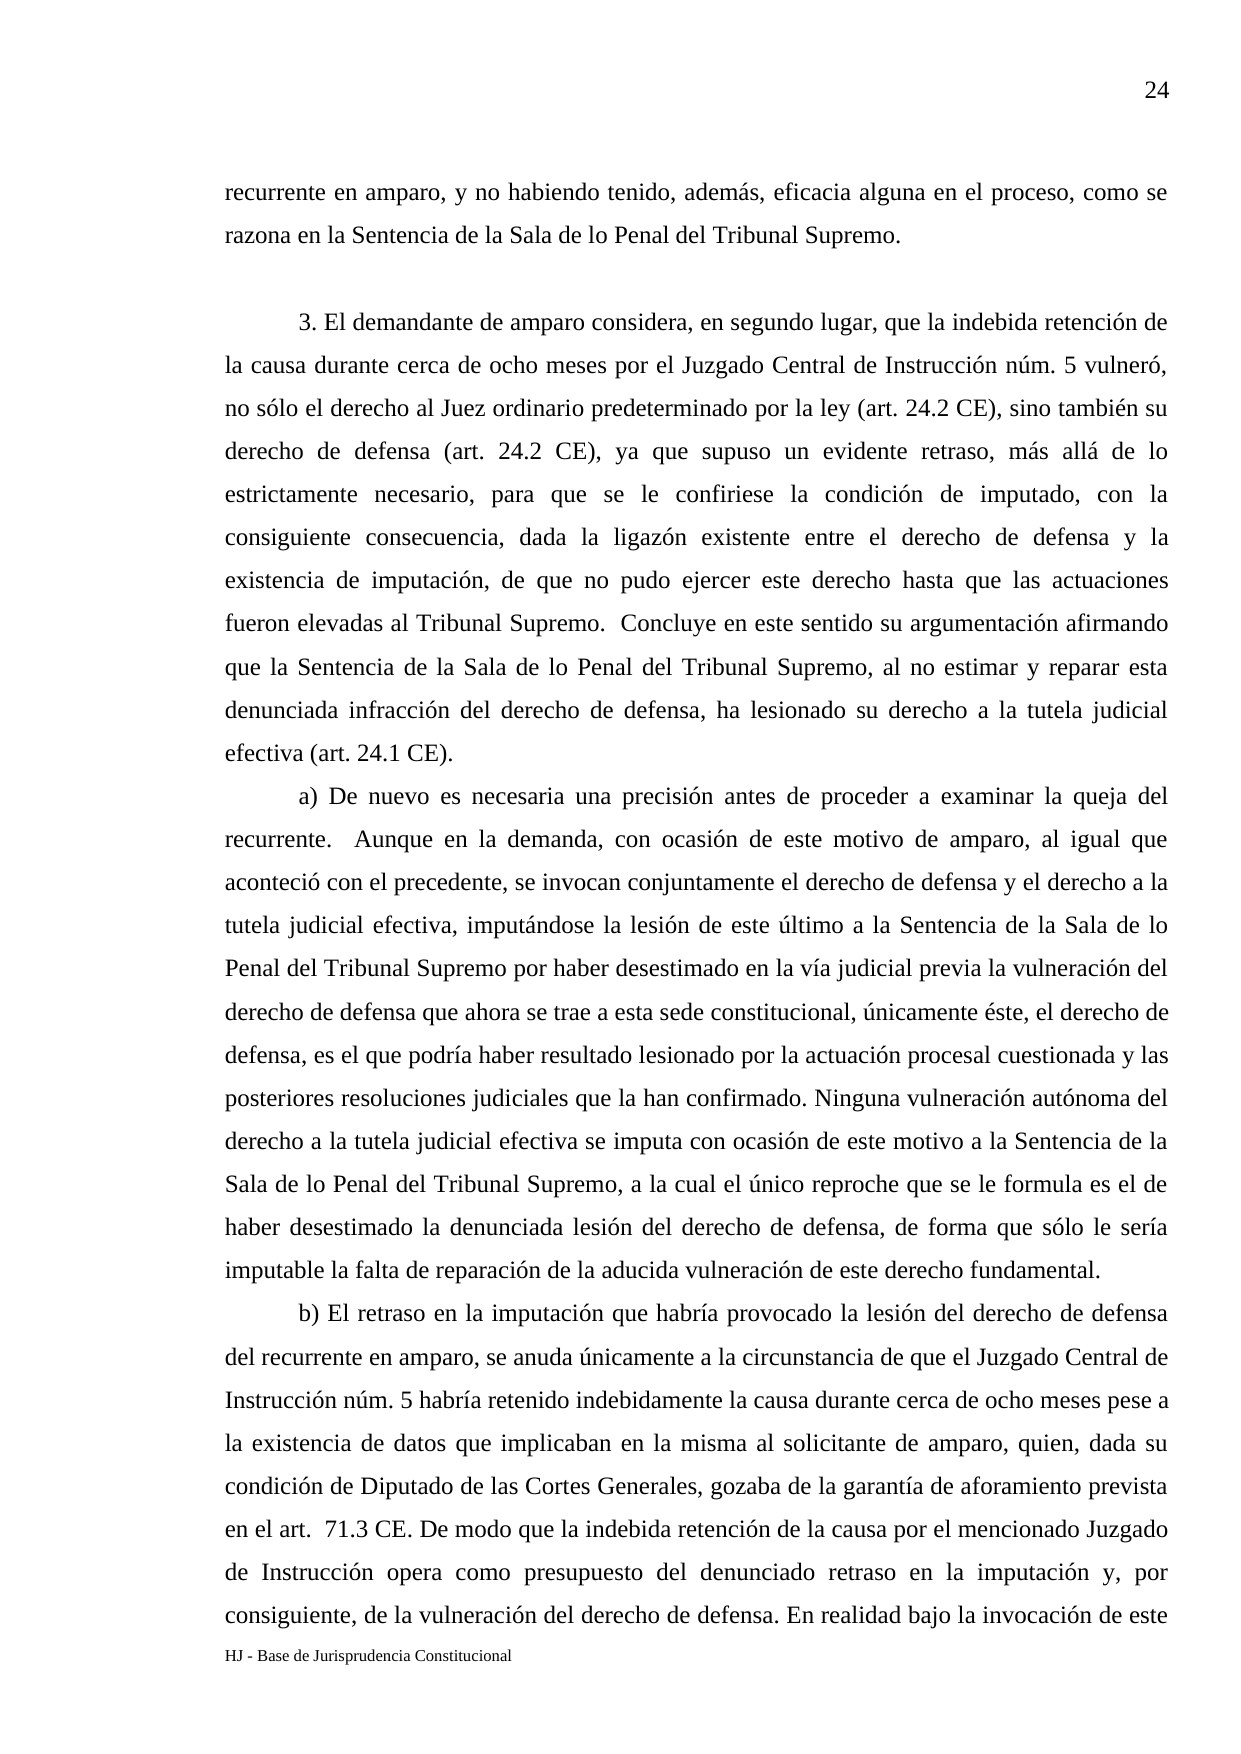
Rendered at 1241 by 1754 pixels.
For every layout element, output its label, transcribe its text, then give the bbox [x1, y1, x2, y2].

text 3. El demandante de amparo considera, en segundo lugar, que la indebida retención de la causa durante cerca de ocho meses por el Juzgado Central de Instrucción núm. 5 vulneró, no sólo el derecho al Juez ordinario predeterminado por la ley (art. 24.2 CE), sino también su derecho de defensa (art. 24.2 CE), ya que supuso un evidente retraso, más allá de lo estrictamente necesario, para que se le confiriese la condición de imputado, con la consiguiente consecuencia, dada la ligazón existente entre el derecho de defensa y la existencia de imputación, de que no pudo ejercer este derecho hasta que las actuaciones fueron elevadas al Tribunal Supremo. Concluye en este sentido su argumentación afirmando que la Sentencia de la Sala de lo Penal del Tribunal Supremo, al no estimar y reparar esta denunciada infracción del derecho de defensa, ha lesionado su derecho a la tutela judicial efectiva (art. 24.1 CE). [224, 307, 1169, 767]
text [224, 177, 1169, 249]
text a) De nuevo es necesaria una precisión antes de proceder a examinar la queja del recurrente. Aunque en la demanda, con ocasión de este motivo de amparo, al igual que aconteció con el precedente, se invocan conjuntamente el derecho de defensa y el derecho a la tutela judicial efectiva, imputándose la lesión de este último a la Sentencia de la Sala de lo Penal del Tribunal Supremo por haber desestimado en la vía judicial previa la vulneración del derecho de defensa que ahora se trae a esta sede constitucional, únicamente éste, el derecho de defensa, es el que podría haber resultado lesionado por la actuación procesal cuestionada y las posteriores resoluciones judiciales que la han confirmado. Ninguna vulneración autónoma del derecho a la tutela judicial efectiva se imputa con ocasión de este motivo a la Sentencia de la Sala de lo Penal del Tribunal Supremo, a la cual el único reproche que se le formula es el de haber desestimado la denunciada lesión del derecho de defensa, de forma que sólo le sería imputable la falta de reparación de la aducida vulneración de este derecho fundamental. [224, 781, 1169, 1284]
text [224, 1298, 1169, 1629]
